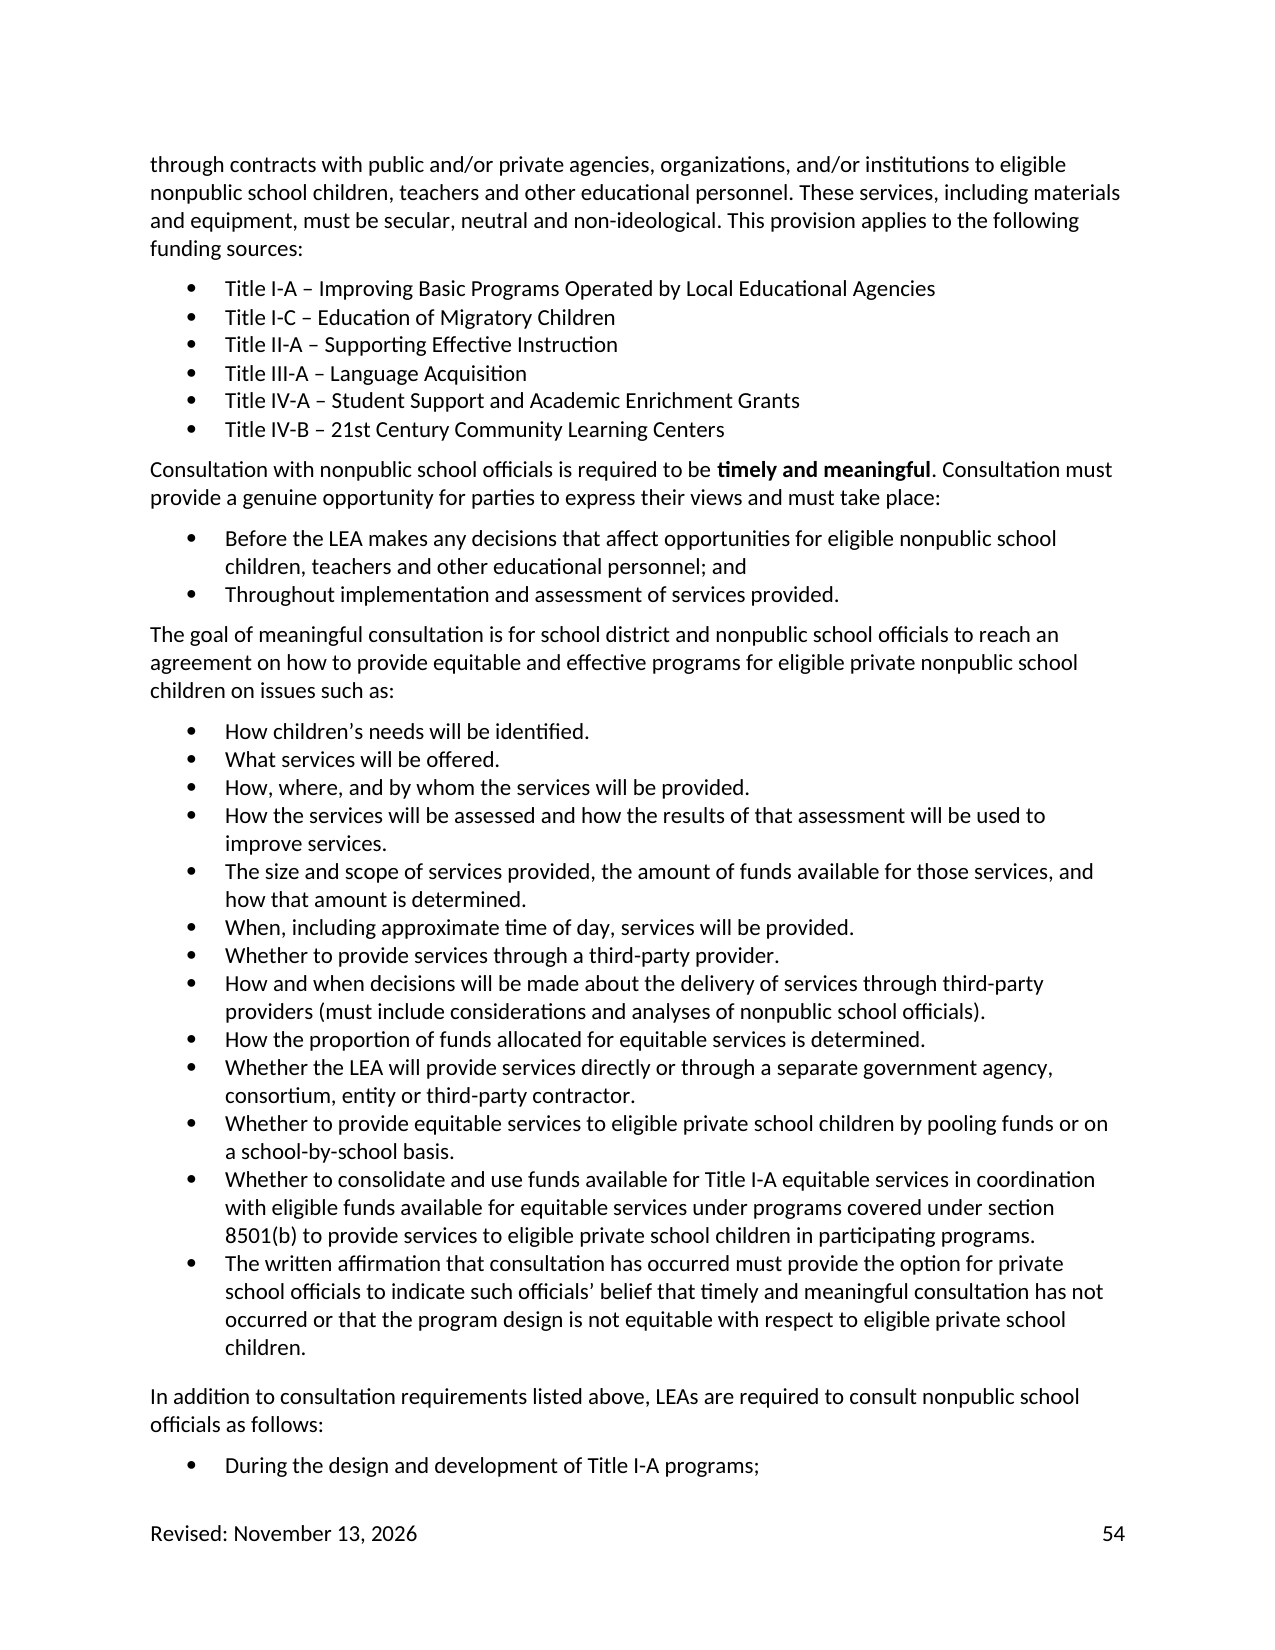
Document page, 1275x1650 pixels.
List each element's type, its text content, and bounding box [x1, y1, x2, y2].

list How and when decisions will be made about the delivery of services through third-party providers (must include considerations and analyses of nonpublic school officials). [187, 969, 1125, 1025]
list Title IV-A – Student Support and Academic Enrichment Grants [187, 387, 1125, 415]
list How the services will be assessed and how the results of that assessment will be used to improve services. [187, 801, 1125, 857]
list During the design and development of Title I-A programs; [187, 1451, 1125, 1479]
list How, where, and by whom the services will be provided. [187, 773, 1125, 801]
list Title II-A – Supporting Effective Instruction [187, 331, 1125, 359]
list Whether the LEA will provide services directly or through a separate government agency, consortium, entity or third-party contractor. [187, 1053, 1125, 1109]
text The goal of meaningful consultation is for school district and nonpublic school officials to reach an agreement on how to provide equitable and effective programs for eligible private nonpublic school children on issues such as: [150, 620, 1125, 704]
list When, including approximate time of day, services will be provided. [187, 913, 1125, 941]
list Whether to consolidate and use funds available for Title I-A equitable services in coordination with eligible funds available for equitable services under programs covered under section 8501(b) to provide services to eligible private school children in participating programs. [187, 1165, 1125, 1249]
list The size and scope of services provided, the amount of funds available for those services, and how that amount is determined. [187, 857, 1125, 913]
list Before the LEA makes any decisions that affect opportunities for eligible nonpublic school children, teachers and other educational personnel; and [187, 524, 1125, 580]
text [150, 150, 1125, 262]
list Whether to provide equitable services to eligible private school children by pooling funds or on a school-by-school basis. [187, 1109, 1125, 1165]
list How children’s needs will be identified. [187, 717, 1125, 745]
list Title I-A – Improving Basic Programs Operated by Local Educational Agencies [187, 274, 1125, 303]
list Title III-A – Language Acquisition [187, 359, 1125, 387]
list The written affirmation that consultation has occurred must provide the option for private school officials to indicate such officials’ belief that timely and meaningful consultation has not occurred or that the program design is not equitable with respect to eligible private school children. [187, 1249, 1125, 1361]
list Whether to provide services through a third-party provider. [187, 941, 1125, 969]
list Title IV-B – 21st Century Community Learning Centers [187, 415, 1125, 443]
list Throughout implementation and assessment of services provided. [187, 580, 1125, 608]
text In addition to consultation requirements listed above, LEAs are required to consult nonpublic school officials as follows: [150, 1382, 1125, 1438]
list How the proportion of funds allocated for equitable services is determined. [187, 1025, 1125, 1053]
list What services will be offered. [187, 745, 1125, 773]
text Consultation with nonpublic school officials is required to be timely and meaningful. Consultation must provide a genuine opportunity for parties to express their views and must take place: [150, 455, 1125, 511]
list Title I-C – Education of Migratory Children [187, 303, 1125, 331]
